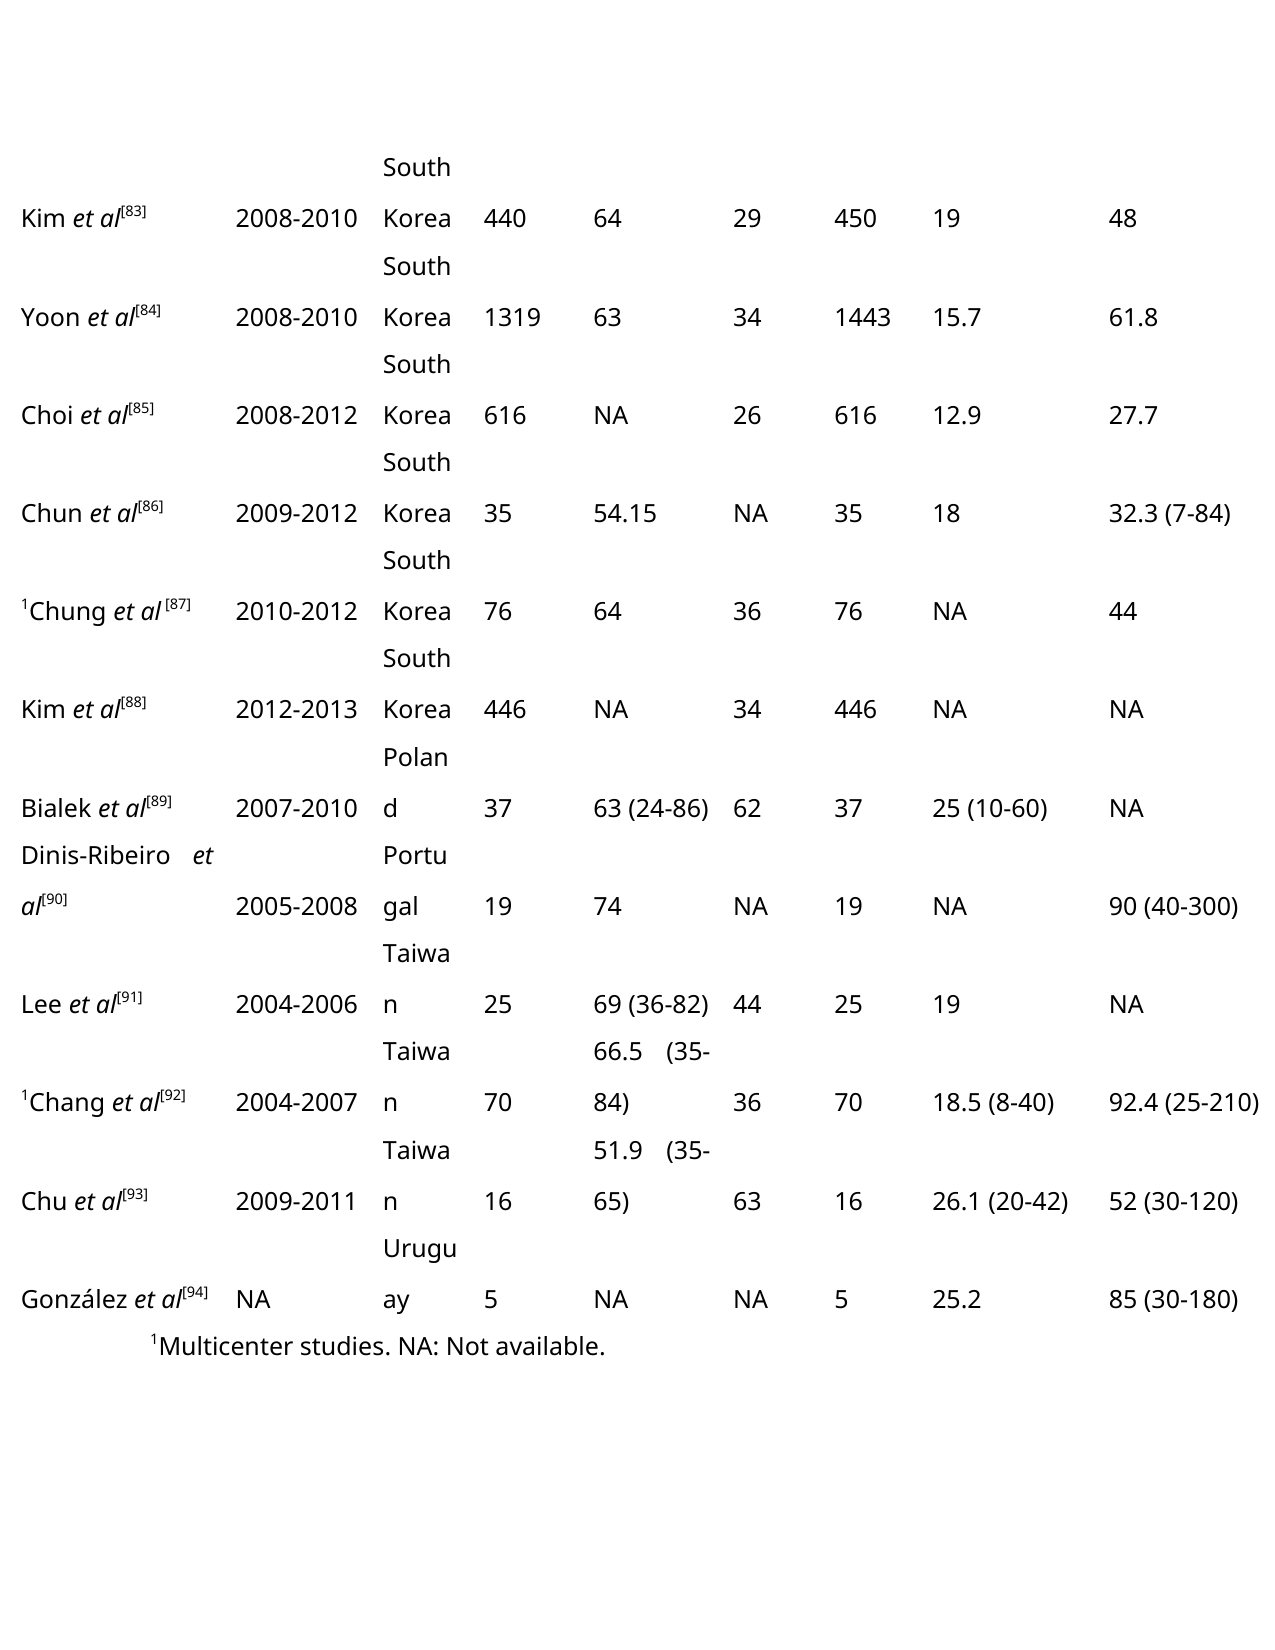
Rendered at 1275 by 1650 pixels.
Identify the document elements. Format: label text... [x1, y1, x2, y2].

table_cell 18.5 (8-40) [921, 1034, 1097, 1132]
table_cell 35 [473, 445, 582, 543]
table_cell NA [921, 641, 1097, 739]
table_cell 85 (30-180) [1098, 1231, 1274, 1329]
table_cell 48 [1098, 150, 1274, 248]
table_cell 2004-2007 [224, 1034, 371, 1132]
table_cell 19 [473, 838, 582, 936]
table_cell 63 (24-86) [582, 739, 722, 838]
table_cell 69 (36-82) [582, 936, 722, 1034]
table_cell 74 [582, 838, 722, 936]
table_cell González et al[94] [9, 1231, 224, 1329]
table_cell 34 [722, 248, 823, 346]
table_cell 63 [582, 248, 722, 346]
table_cell 66.5 (35-84) [582, 1034, 722, 1132]
table_cell Poland [371, 739, 472, 838]
table_cell 450 [823, 150, 921, 248]
table_cell 51.9 (35-65) [582, 1132, 722, 1231]
table_cell 5 [823, 1231, 921, 1329]
table_cell 26.1 (20-42) [921, 1132, 1097, 1231]
table_cell 446 [473, 641, 582, 739]
table_cell 1Chang et al[92] [9, 1034, 224, 1132]
table_cell 92.4 (25-210) [1098, 1034, 1274, 1132]
table_cell 616 [473, 346, 582, 445]
table_cell Kim et al[88] [9, 641, 224, 739]
table_cell 34 [722, 641, 823, 739]
text 1Multicenter studies. NA: Not available. [150, 1329, 1125, 1363]
table_cell 90 (40-300) [1098, 838, 1274, 936]
table_cell NA [921, 543, 1097, 641]
table_cell 12.9 [921, 346, 1097, 445]
table_cell South Korea [371, 543, 472, 641]
table_cell 2009-2011 [224, 1132, 371, 1231]
table_cell 52 (30-120) [1098, 1132, 1274, 1231]
table_cell 2008-2010 [224, 248, 371, 346]
table_cell 1319 [473, 248, 582, 346]
table_cell South Korea [371, 445, 472, 543]
table_cell 2004-2006 [224, 936, 371, 1034]
table_cell South Korea [371, 150, 472, 248]
table_cell NA [582, 1231, 722, 1329]
table_cell Taiwan [371, 1034, 472, 1132]
table_cell 35 [823, 445, 921, 543]
table_cell Portugal [371, 838, 472, 936]
table_cell 2005-2008 [224, 838, 371, 936]
table_cell Choi et al[85] [9, 346, 224, 445]
table_cell Taiwan [371, 936, 472, 1034]
table_cell Uruguay [371, 1231, 472, 1329]
table_cell South Korea [371, 248, 472, 346]
table_cell 19 [921, 150, 1097, 248]
table_cell Taiwan [371, 1132, 472, 1231]
table_cell 64 [582, 543, 722, 641]
table_cell 32.3 (7-84) [1098, 445, 1274, 543]
table_cell 70 [473, 1034, 582, 1132]
table_cell 1Chung et al [87] [9, 543, 224, 641]
table_cell 62 [722, 739, 823, 838]
table_cell 76 [473, 543, 582, 641]
table_cell NA [722, 445, 823, 543]
table_cell Chun et al[86] [9, 445, 224, 543]
table_cell 63 [722, 1132, 823, 1231]
table_cell Kim et al[83] [9, 150, 224, 248]
table_cell Lee et al[91] [9, 936, 224, 1034]
table_cell NA [722, 838, 823, 936]
table_cell NA [1098, 641, 1274, 739]
table_cell 15.7 [921, 248, 1097, 346]
table_cell 37 [823, 739, 921, 838]
table_cell 16 [823, 1132, 921, 1231]
table_cell 1443 [823, 248, 921, 346]
table_cell 36 [722, 543, 823, 641]
table_cell NA [224, 1231, 371, 1329]
table_cell 44 [1098, 543, 1274, 641]
table_cell NA [921, 838, 1097, 936]
table_cell 2008-2012 [224, 346, 371, 445]
table_cell Yoon et al[84] [9, 248, 224, 346]
table_cell NA [582, 641, 722, 739]
table_cell 18 [921, 445, 1097, 543]
table_cell Chu et al[93] [9, 1132, 224, 1231]
table_cell NA [1098, 739, 1274, 838]
table_cell 25 [473, 936, 582, 1034]
table_cell 61.8 [1098, 248, 1274, 346]
table_cell 54.15 [582, 445, 722, 543]
table_cell 2009-2012 [224, 445, 371, 543]
table_cell 2012-2013 [224, 641, 371, 739]
table_cell 25.2 [921, 1231, 1097, 1329]
table_cell 26 [722, 346, 823, 445]
table_cell 5 [473, 1231, 582, 1329]
table_cell 37 [473, 739, 582, 838]
table_cell 27.7 [1098, 346, 1274, 445]
table_cell 76 [823, 543, 921, 641]
table_cell 440 [473, 150, 582, 248]
table_cell 616 [823, 346, 921, 445]
table_cell 2007-2010 [224, 739, 371, 838]
table_cell South Korea [371, 641, 472, 739]
table_cell 64 [582, 150, 722, 248]
table_cell 36 [722, 1034, 823, 1132]
table_cell 19 [823, 838, 921, 936]
table_cell 2008-2010 [224, 150, 371, 248]
table_cell South Korea [371, 346, 472, 445]
table_cell NA [722, 1231, 823, 1329]
table_cell 70 [823, 1034, 921, 1132]
table_cell 25 (10-60) [921, 739, 1097, 838]
table_cell NA [582, 346, 722, 445]
table_cell Dinis-Ribeiro et al[90] [9, 838, 224, 936]
table_cell 446 [823, 641, 921, 739]
table_cell 16 [473, 1132, 582, 1231]
table_cell 19 [921, 936, 1097, 1034]
table_cell 44 [722, 936, 823, 1034]
table_cell 29 [722, 150, 823, 248]
table_cell NA [1098, 936, 1274, 1034]
table_cell 25 [823, 936, 921, 1034]
table_cell 2010-2012 [224, 543, 371, 641]
table_cell Bialek et al[89] [9, 739, 224, 838]
